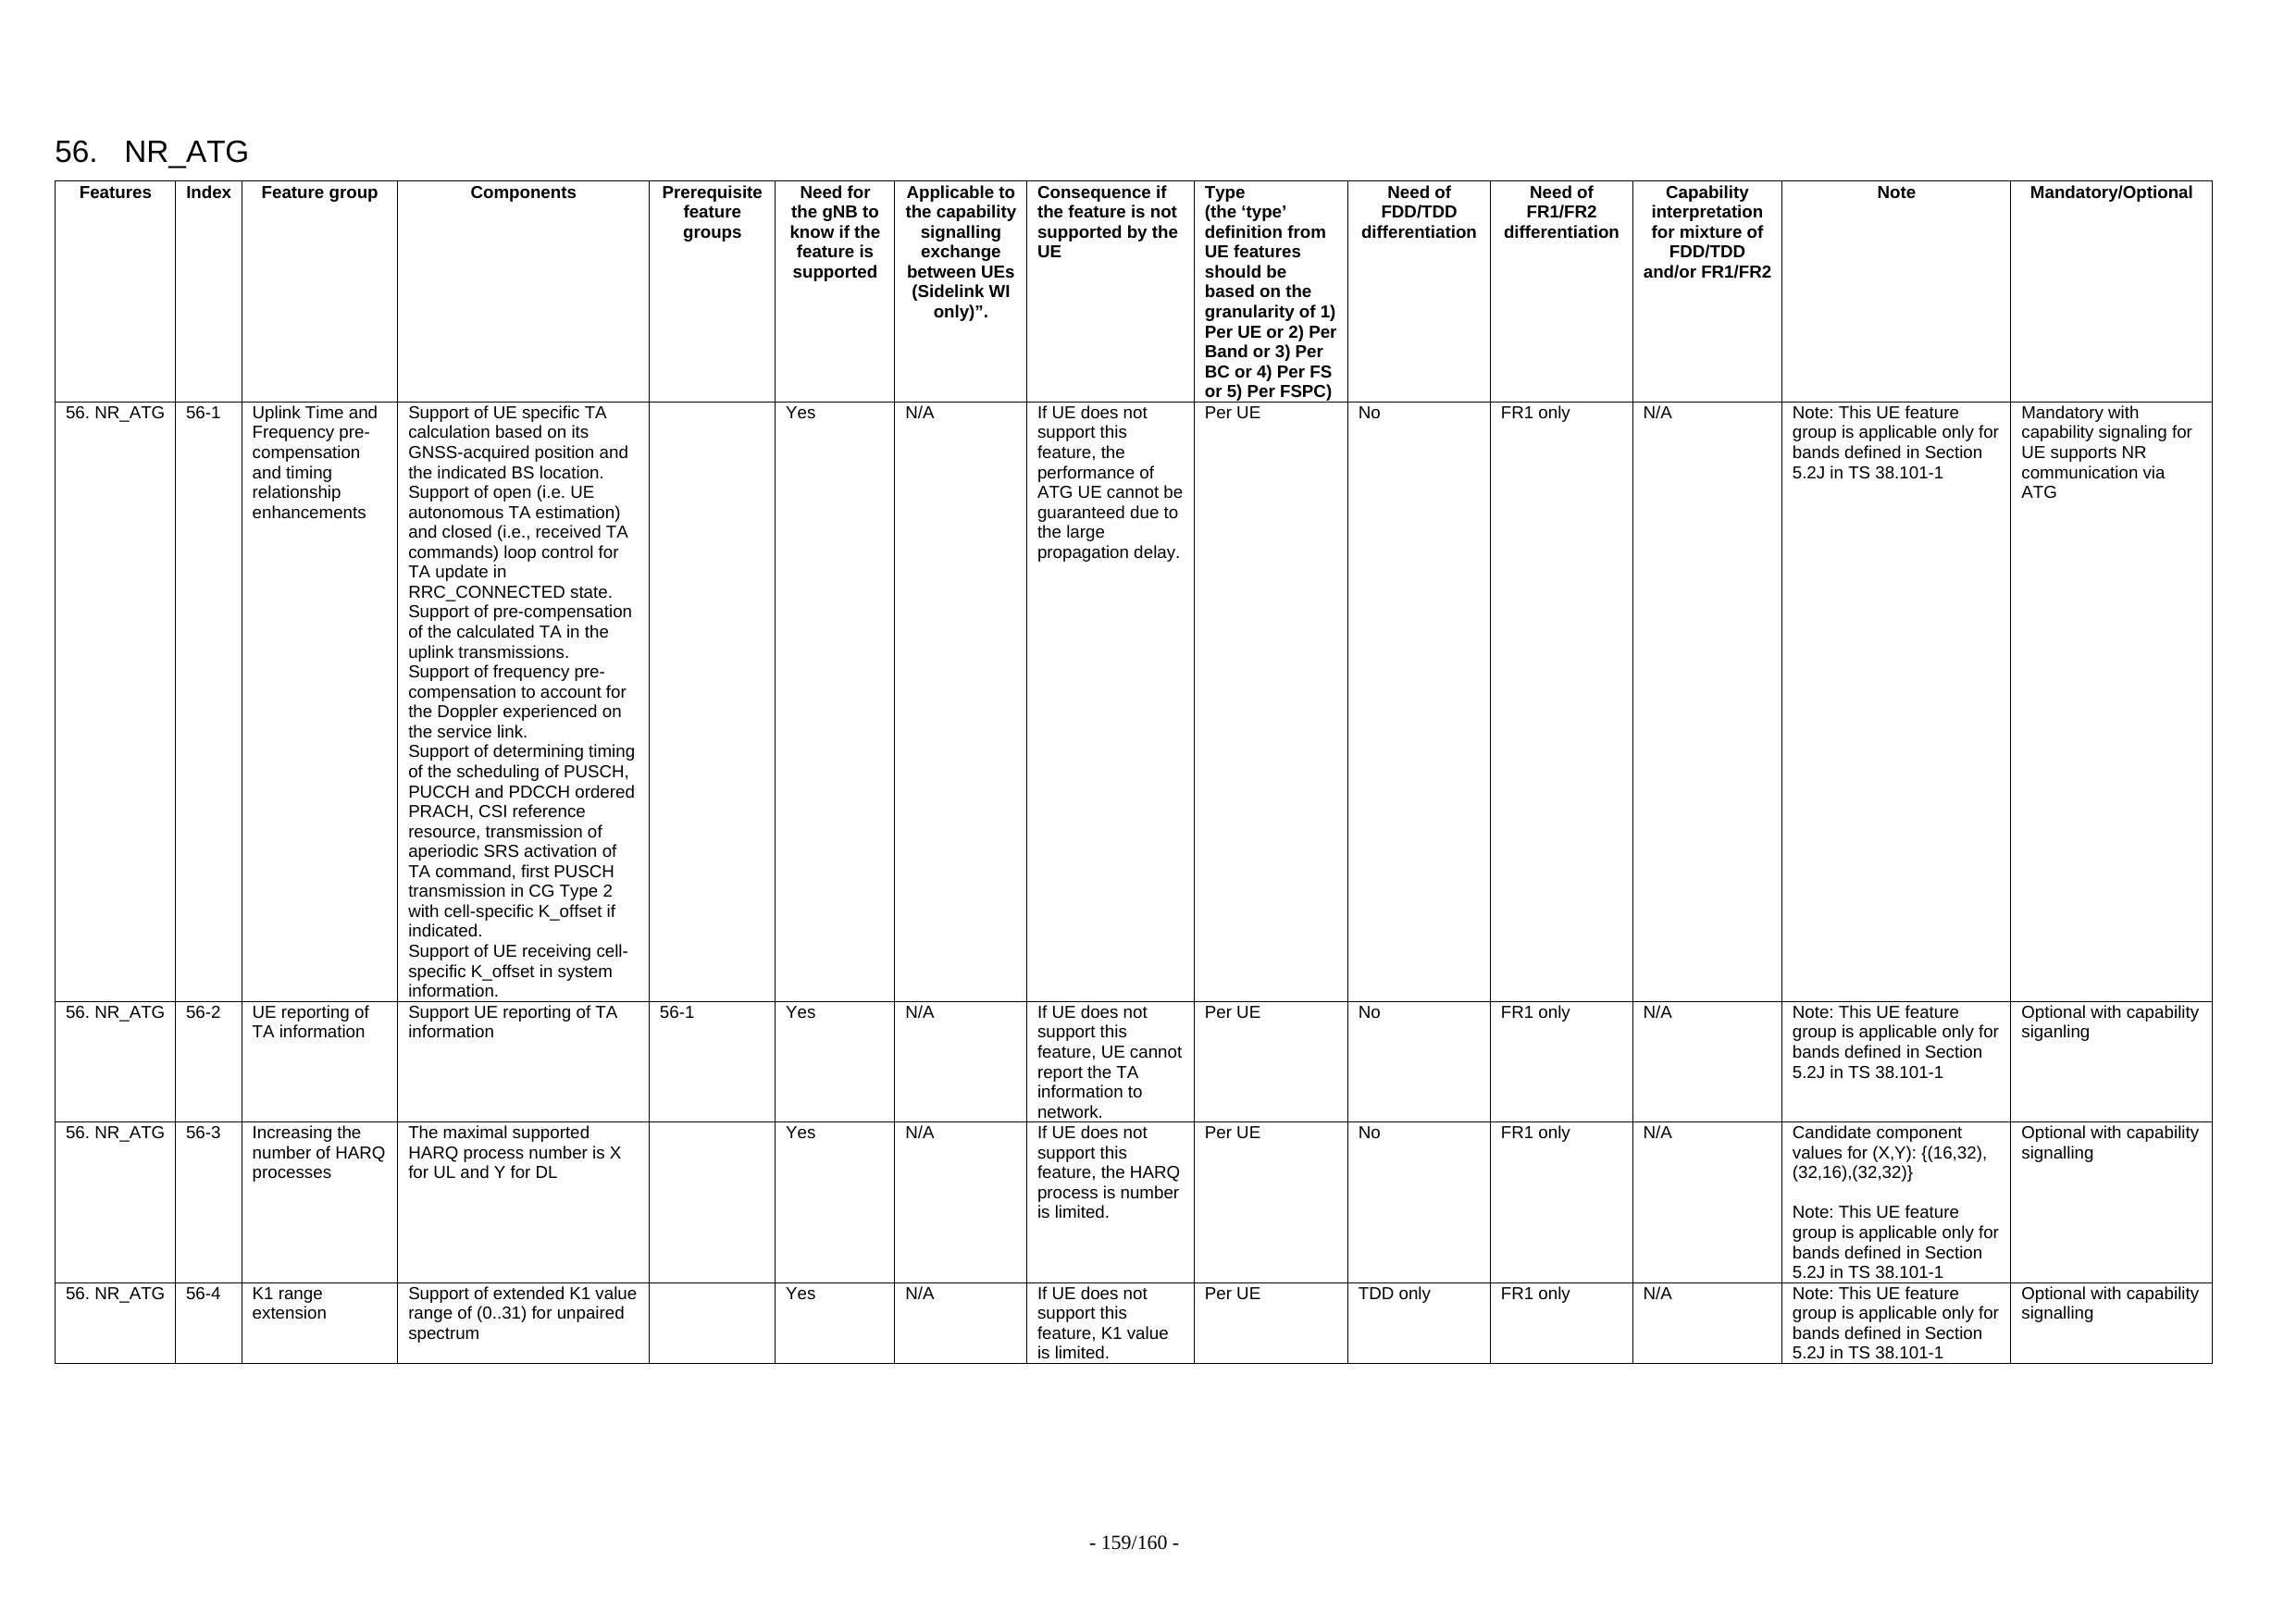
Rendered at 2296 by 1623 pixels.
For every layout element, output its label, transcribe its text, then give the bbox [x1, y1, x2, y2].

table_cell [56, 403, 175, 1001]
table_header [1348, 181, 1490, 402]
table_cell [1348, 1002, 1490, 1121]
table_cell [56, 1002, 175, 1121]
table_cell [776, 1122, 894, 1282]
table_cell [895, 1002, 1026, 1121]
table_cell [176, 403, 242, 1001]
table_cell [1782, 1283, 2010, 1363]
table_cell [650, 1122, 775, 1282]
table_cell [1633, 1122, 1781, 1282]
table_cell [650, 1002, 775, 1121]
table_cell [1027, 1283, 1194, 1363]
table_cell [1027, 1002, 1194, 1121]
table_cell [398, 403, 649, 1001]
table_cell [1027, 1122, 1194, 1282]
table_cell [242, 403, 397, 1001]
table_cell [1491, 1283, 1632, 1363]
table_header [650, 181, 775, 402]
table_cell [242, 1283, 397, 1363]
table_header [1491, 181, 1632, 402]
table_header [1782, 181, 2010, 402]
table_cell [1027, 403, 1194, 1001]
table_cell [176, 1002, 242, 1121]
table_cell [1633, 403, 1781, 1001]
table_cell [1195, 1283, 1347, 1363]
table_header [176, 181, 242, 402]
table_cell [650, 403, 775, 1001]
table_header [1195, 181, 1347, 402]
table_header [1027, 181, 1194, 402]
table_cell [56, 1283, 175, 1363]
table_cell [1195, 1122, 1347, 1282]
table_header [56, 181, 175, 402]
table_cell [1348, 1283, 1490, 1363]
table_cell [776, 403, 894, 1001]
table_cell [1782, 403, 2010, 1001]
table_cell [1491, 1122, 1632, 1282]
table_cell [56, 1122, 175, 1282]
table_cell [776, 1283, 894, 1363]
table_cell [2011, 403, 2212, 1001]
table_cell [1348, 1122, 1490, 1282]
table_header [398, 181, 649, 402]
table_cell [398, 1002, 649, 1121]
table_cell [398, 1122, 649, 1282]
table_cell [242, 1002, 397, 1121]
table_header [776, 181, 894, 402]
list NR_ATG [55, 133, 2214, 169]
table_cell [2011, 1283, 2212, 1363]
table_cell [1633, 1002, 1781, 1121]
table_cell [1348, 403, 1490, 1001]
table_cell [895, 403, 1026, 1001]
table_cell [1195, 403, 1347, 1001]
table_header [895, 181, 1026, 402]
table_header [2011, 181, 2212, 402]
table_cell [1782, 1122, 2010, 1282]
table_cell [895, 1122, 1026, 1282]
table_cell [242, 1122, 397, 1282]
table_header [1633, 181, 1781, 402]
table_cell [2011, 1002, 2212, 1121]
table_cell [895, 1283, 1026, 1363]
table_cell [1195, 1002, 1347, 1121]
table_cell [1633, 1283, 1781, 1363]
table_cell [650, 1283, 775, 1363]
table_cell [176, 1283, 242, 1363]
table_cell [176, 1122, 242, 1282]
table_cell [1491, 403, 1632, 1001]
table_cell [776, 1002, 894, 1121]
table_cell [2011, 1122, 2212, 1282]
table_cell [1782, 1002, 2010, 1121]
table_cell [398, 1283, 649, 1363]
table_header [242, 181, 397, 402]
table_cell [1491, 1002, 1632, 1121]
